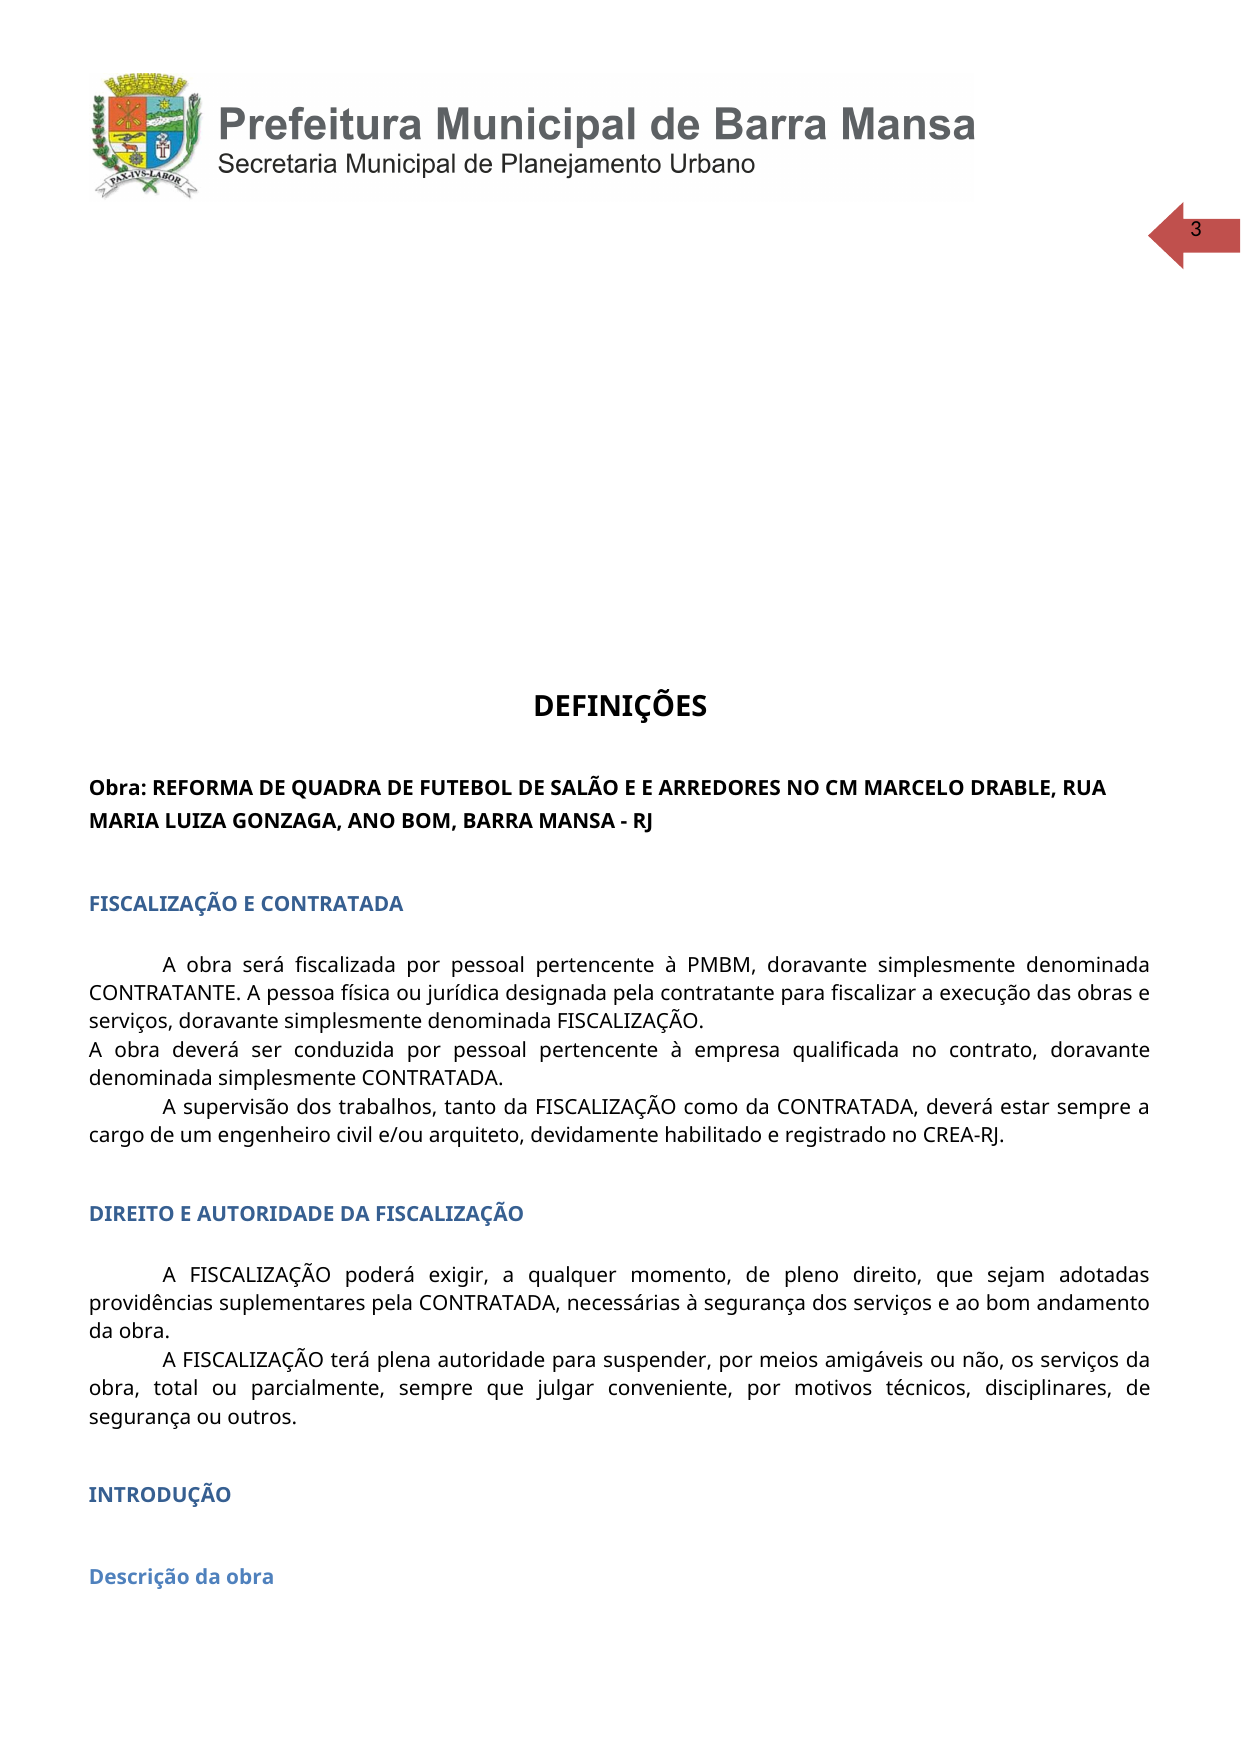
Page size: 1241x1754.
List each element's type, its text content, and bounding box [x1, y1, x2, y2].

subtitle FISCALIZAÇÃO E CONTRATADA [89, 889, 1152, 917]
text A FISCALIZAÇÃO poderá exigir, a qualquer momento, de pleno direito, que sejam adotadas providências suplementares pela CONTRATADA, necessárias à segurança dos serviços e ao bom andamento da obra. [89, 1260, 1152, 1345]
subtitle Descrição da obra [89, 1562, 1152, 1591]
text Obra: REFORMA DE QUADRA DE FUTEBOL DE SALÃO E E ARREDORES NO CM MARCELO DRABLE, RUA MARIA LUIZA GONZAGA, ANO BOM, BARRA MANSA - RJ [89, 773, 1152, 834]
text A obra deverá ser conduzida por pessoal pertencente à empresa qualificada no contrato, doravante denominada simplesmente CONTRATADA. [89, 1035, 1152, 1092]
text A FISCALIZAÇÃO terá plena autoridade para suspender, por meios amigáveis ou não, os serviços da obra, total ou parcialmente, sempre que julgar conveniente, por motivos técnicos, disciplinares, de segurança ou outros. [89, 1345, 1152, 1430]
text DEFINIÇÕES [89, 685, 1152, 725]
picture [88, 73, 975, 202]
text A supervisão dos trabalhos, tanto da FISCALIZAÇÃO como da CONTRATADA, deverá estar sempre a cargo de um engenheiro civil e/ou arquiteto, devidamente habilitado e registrado no CREA-RJ. [89, 1092, 1152, 1149]
subtitle INTRODUÇÃO [89, 1480, 1152, 1509]
text A obra será fiscalizada por pessoal pertencente à PMBM, doravante simplesmente denominada CONTRATANTE. A pessoa física ou jurídica designada pela contratante para fiscalizar a execução das obras e serviços, doravante simplesmente denominada FISCALIZAÇÃO. [89, 950, 1152, 1035]
subtitle DIREITO E AUTORIDADE DA FISCALIZAÇÃO [89, 1199, 1152, 1227]
